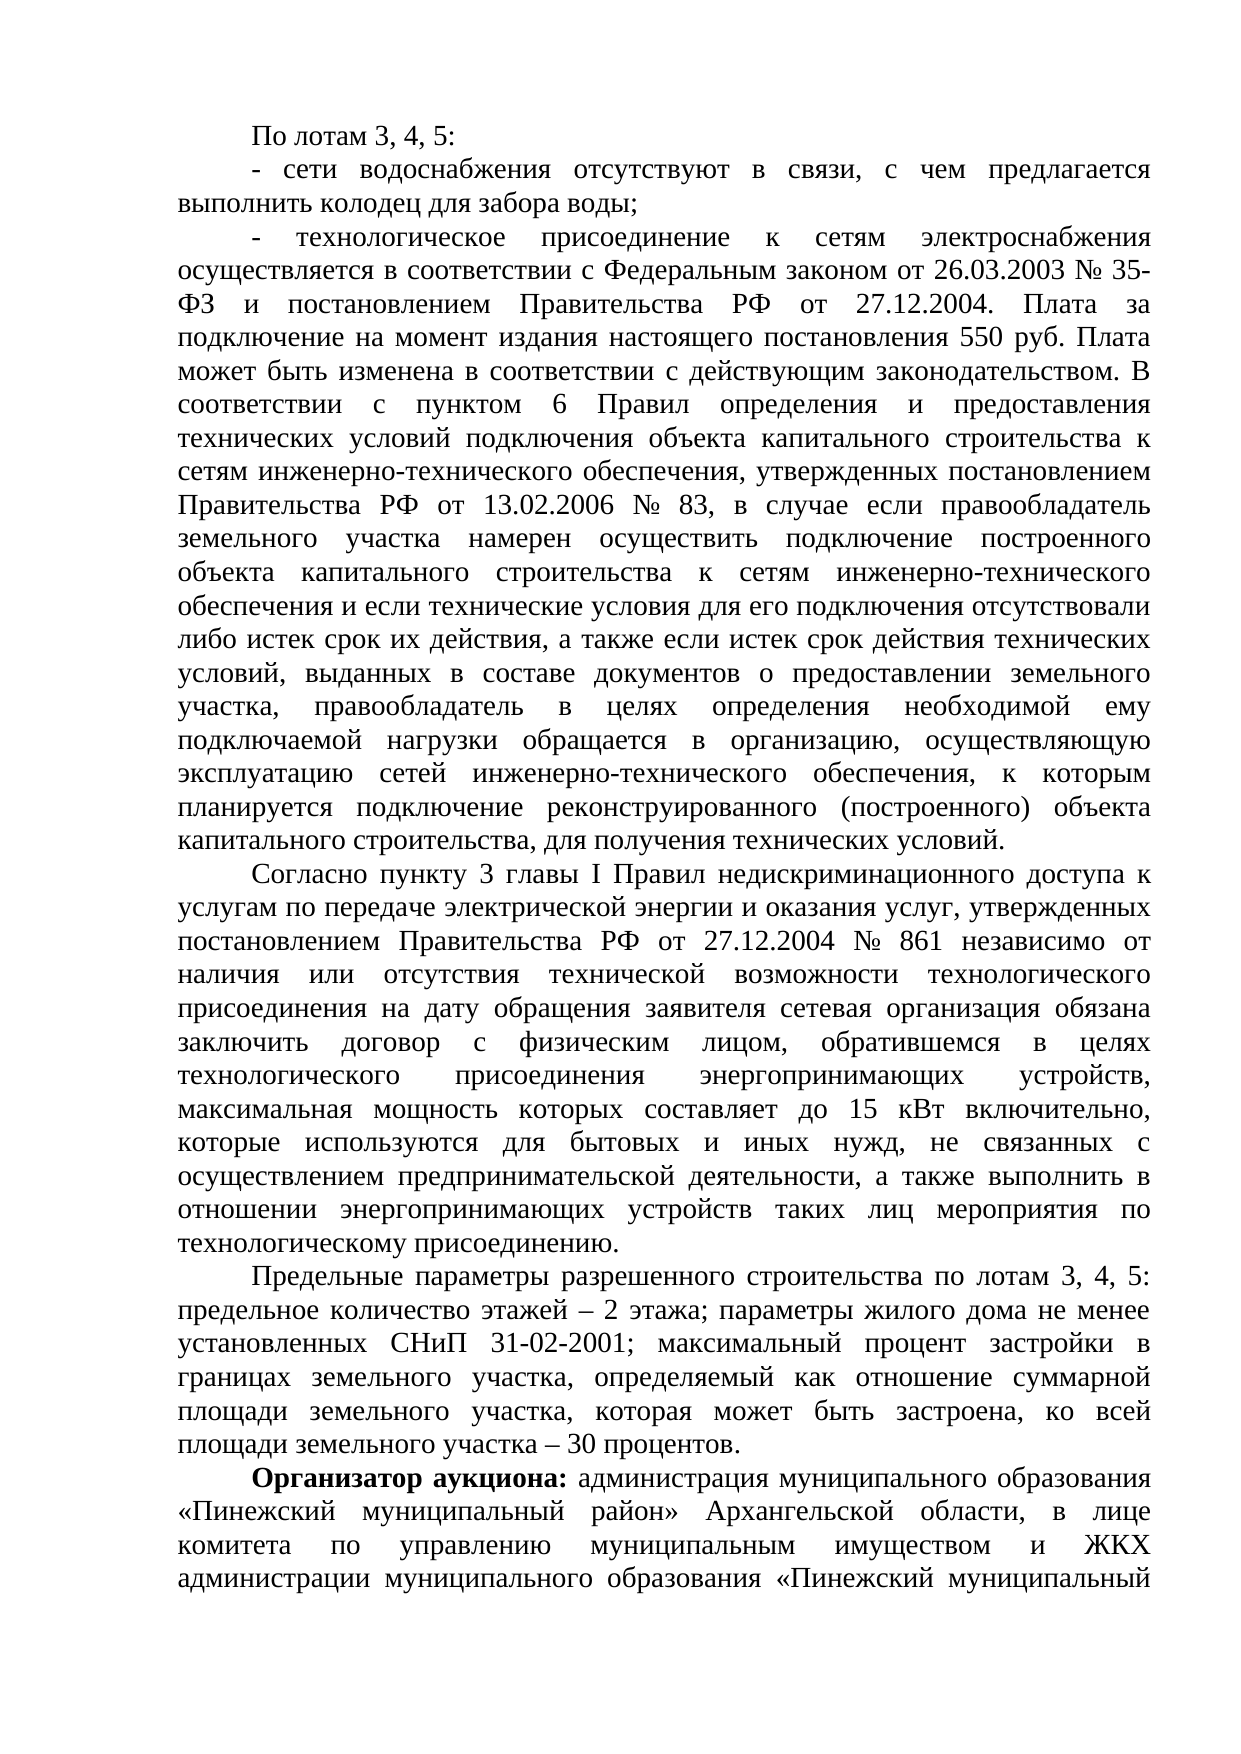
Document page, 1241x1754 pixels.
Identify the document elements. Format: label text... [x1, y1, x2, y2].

text По лотам 3, 4, 5: [177, 118, 1152, 152]
text Согласно пункту 3 главы I Правил недискриминационного доступа к услугам по передаче электрической энергии и оказания услуг, утвержденных постановлением Правительства РФ от 27.12.2004 № 861 независимо от наличия или отсутствия технической возможности технологического присоединения на дату обращения заявителя сетевая организация обязана заключить договор с физическим лицом, обратившемся в целях технологического присоединения энергопринимающих устройств, максимальная мощность которых составляет до 15 кВт включительно, которые используются для бытовых и иных нужд, не связанных с осуществлением предпринимательской деятельности, а также выполнить в отношении энергопринимающих устройств таких лиц мероприятия по технологическому присоединению. [177, 856, 1152, 1258]
text - технологическое присоединение к сетям электроснабжения осуществляется в соответствии с Федеральным законом от 26.03.2003 № 35-ФЗ и постановлением Правительства РФ от 27.12.2004. Плата за подключение на момент издания настоящего постановления 550 руб. Плата может быть изменена в соответствии с действующим законодательством. В соответствии с пунктом 6 Правил определения и предоставления технических условий подключения объекта капитального строительства к сетям инженерно-технического обеспечения, утвержденных постановлением Правительства РФ от 13.02.2006 № 83, в случае если правообладатель земельного участка намерен осуществить подключение построенного объекта капитального строительства к сетям инженерно-технического обеспечения и если технические условия для его подключения отсутствовали либо истек срок их действия, а также если истек срок действия технических условий, выданных в составе документов о предоставлении земельного участка, правообладатель в целях определения необходимой ему подключаемой нагрузки обращается в организацию, осуществляющую эксплуатацию сетей инженерно-технического обеспечения, к которым планируется подключение реконструированного (построенного) объекта капитального строительства, для получения технических условий. [177, 219, 1152, 856]
text - сети водоснабжения отсутствуют в связи, с чем предлагается выполнить колодец для забора воды; [177, 152, 1152, 219]
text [177, 1460, 1152, 1594]
text Предельные параметры разрешенного строительства по лотам 3, 4, 5: предельное количество этажей – 2 этажа; параметры жилого дома не менее установленных СНиП 31-02-2001; максимальный процент застройки в границах земельного участка, определяемый как отношение суммарной площади земельного участка, которая может быть застроена, ко всей площади земельного участка – 30 процентов. [177, 1258, 1152, 1460]
